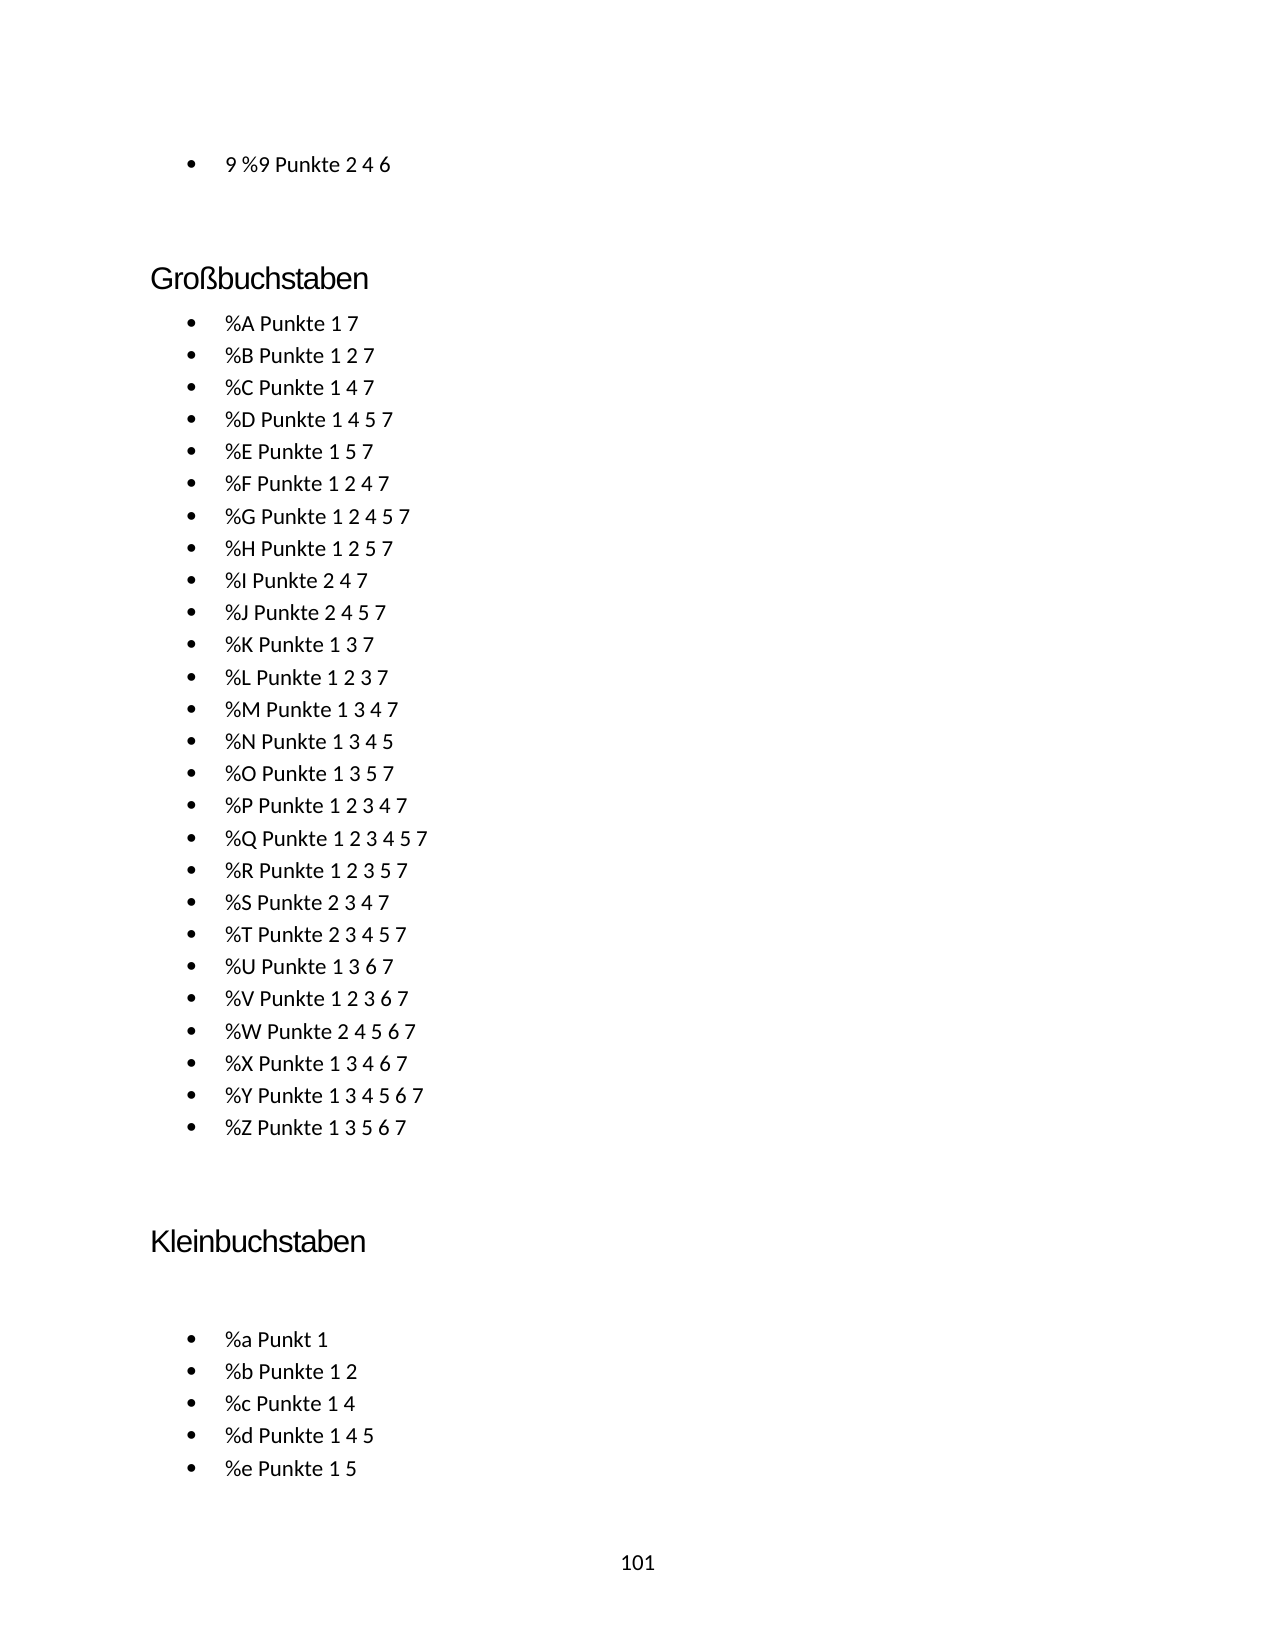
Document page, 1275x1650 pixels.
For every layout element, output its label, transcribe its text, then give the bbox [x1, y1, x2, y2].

list %H Punkte 1 2 5 7 [187, 534, 1125, 562]
list %R Punkte 1 2 3 5 7 [187, 856, 1125, 884]
list %T Punkte 2 3 4 5 7 [187, 920, 1125, 948]
list %D Punkte 1 4 5 7 [187, 405, 1125, 433]
list %F Punkte 1 2 4 7 [187, 469, 1125, 498]
list %B Punkte 1 2 7 [187, 341, 1125, 369]
list %e Punkte 1 5 [187, 1454, 1125, 1482]
list %Q Punkte 1 2 3 4 5 7 [187, 824, 1125, 852]
list %G Punkte 1 2 4 5 7 [187, 502, 1125, 530]
list %J Punkte 2 4 5 7 [187, 598, 1125, 626]
list %a Punkt 1 [187, 1325, 1125, 1353]
list %Z Punkte 1 3 5 6 7 [187, 1113, 1125, 1141]
list %N Punkte 1 3 4 5 [187, 727, 1125, 755]
list %M Punkte 1 3 4 7 [187, 695, 1125, 723]
list %Y Punkte 1 3 4 5 6 7 [187, 1081, 1125, 1109]
list %V Punkte 1 2 3 6 7 [187, 984, 1125, 1013]
list %A Punkte 1 7 [187, 309, 1125, 337]
list %W Punkte 2 4 5 6 7 [187, 1017, 1125, 1045]
list %S Punkte 2 3 4 7 [187, 888, 1125, 916]
subtitle Kleinbuchstaben [150, 1223, 1125, 1259]
list %O Punkte 1 3 5 7 [187, 759, 1125, 787]
list %b Punkte 1 2 [187, 1357, 1125, 1385]
list %K Punkte 1 3 7 [187, 631, 1125, 658]
list %E Punkte 1 5 7 [187, 437, 1125, 465]
list %d Punkte 1 4 5 [187, 1422, 1125, 1449]
list 9 %9 Punkte 2 4 6 [187, 150, 1125, 178]
list %c Punkte 1 4 [187, 1389, 1125, 1417]
list %C Punkte 1 4 7 [187, 373, 1125, 401]
list %P Punkte 1 2 3 4 7 [187, 791, 1125, 819]
list %U Punkte 1 3 6 7 [187, 952, 1125, 980]
list %L Punkte 1 2 3 7 [187, 663, 1125, 691]
subtitle Großbuchstaben [150, 260, 1125, 296]
list %I Punkte 2 4 7 [187, 566, 1125, 594]
list %X Punkte 1 3 4 6 7 [187, 1049, 1125, 1077]
